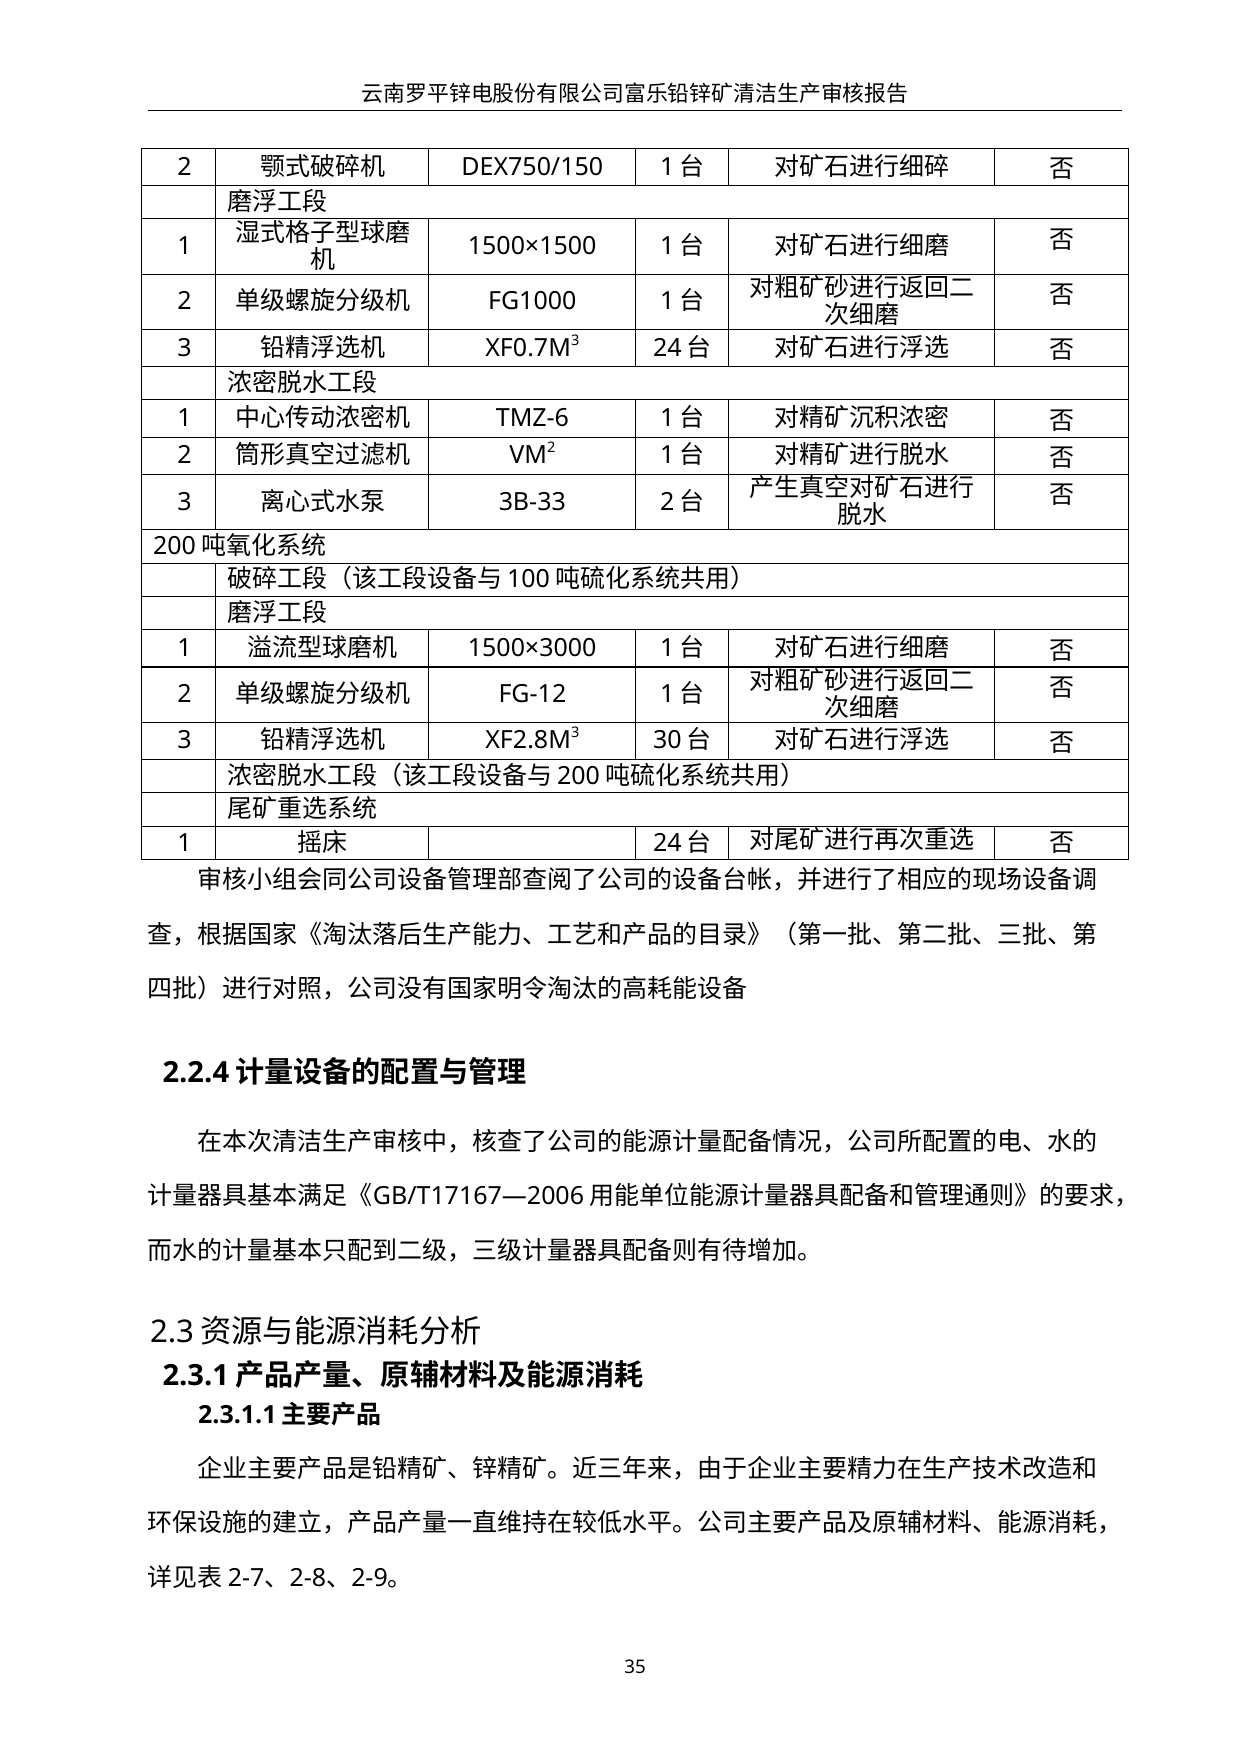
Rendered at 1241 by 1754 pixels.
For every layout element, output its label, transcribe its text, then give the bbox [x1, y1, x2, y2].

table_cell 铅精浮选机 [216, 330, 428, 366]
table_cell 30台 [636, 723, 728, 759]
table_cell 浓密脱水工段 [216, 367, 1128, 399]
subtitle 2.2.4计量设备的配置与管理 [162, 1048, 1122, 1091]
table_cell [142, 367, 215, 399]
table_cell 对精矿进行脱水 [729, 438, 994, 474]
table_cell 对粗矿砂进行返回二次细磨 [729, 668, 994, 722]
table_cell 1台 [636, 275, 728, 329]
table_cell [429, 827, 635, 859]
table_cell 2 [142, 438, 215, 474]
table_cell FG-12 [429, 668, 635, 722]
table_cell [142, 597, 215, 629]
table_cell XF0.7M3 [429, 330, 635, 366]
table_cell TMZ-6 [429, 400, 635, 437]
table_cell 24台 [636, 330, 728, 366]
table_cell 单级螺旋分级机 [216, 668, 428, 722]
table_cell 3 [142, 723, 215, 759]
table_cell 1500×3000 [429, 630, 635, 666]
text 在本次清洁生产审核中，核查了公司的能源计量配备情况，公司所配置的电、水的计量器具基本满足《GB/T17167—2006用能单位能源计量器具配备和管理通则》的要求，而水的计量基本只配到二级，三级计量器具配备则有待增加。 [148, 1121, 1122, 1266]
table_cell FG1000 [429, 275, 635, 329]
table_cell 2 [142, 149, 215, 185]
table_cell 浓密脱水工段（该工段设备与200吨硫化系统共用） [216, 760, 1128, 792]
table_cell 2 [142, 275, 215, 329]
table_cell 产生真空对矿石进行脱水 [729, 475, 994, 529]
table_cell 1台 [636, 400, 728, 437]
table_cell 否 [995, 275, 1128, 329]
table_cell 中心传动浓密机 [216, 400, 428, 437]
table_cell 3 [142, 330, 215, 366]
table_cell 摇床 [216, 827, 428, 859]
table_cell 否 [995, 475, 1128, 529]
table_cell 3B-33 [429, 475, 635, 529]
table_cell XF2.8M3 [429, 723, 635, 759]
table_cell 湿式格子型球磨机 [216, 219, 428, 273]
table_cell 1500×1500 [429, 219, 635, 273]
text 审核小组会同公司设备管理部查阅了公司的设备台帐，并进行了相应的现场设备调查，根据国家《淘汰落后生产能力、工艺和产品的目录》（第一批、第二批、三批、第四批）进行对照，公司没有国家明令淘汰的高耗能设备 [148, 860, 1122, 1005]
table_cell 磨浮工段 [216, 597, 1128, 629]
table_cell 颚式破碎机 [216, 149, 428, 185]
table_cell 200吨氧化系统 [142, 530, 1128, 562]
table_cell VM2 [429, 438, 635, 474]
text 2.3.1.1主要产品 [148, 1394, 1122, 1430]
table_cell 24台 [636, 827, 728, 859]
table_cell 1台 [636, 438, 728, 474]
table_cell 尾矿重选系统 [216, 793, 1128, 826]
table_cell [142, 564, 215, 596]
table_cell 3 [142, 475, 215, 529]
table_cell 否 [995, 438, 1128, 474]
table_cell 破碎工段（该工段设备与100吨硫化系统共用） [216, 564, 1128, 596]
table_cell 否 [995, 827, 1128, 859]
table_cell 筒形真空过滤机 [216, 438, 428, 474]
table_cell 否 [995, 723, 1128, 759]
table_cell 2 [142, 668, 215, 722]
table_cell 离心式水泵 [216, 475, 428, 529]
table_cell 对矿石进行细磨 [729, 219, 994, 273]
table_cell 1台 [636, 630, 728, 666]
subtitle 2.3资源与能源消耗分析 [150, 1306, 1122, 1352]
table_cell 2台 [636, 475, 728, 529]
table_cell [142, 793, 215, 826]
table_cell 对粗矿砂进行返回二次细磨 [729, 275, 994, 329]
table_cell 对矿石进行浮选 [729, 330, 994, 366]
table_cell 1台 [636, 668, 728, 722]
table_cell 铅精浮选机 [216, 723, 428, 759]
table_cell 否 [995, 219, 1128, 273]
table_cell 否 [995, 149, 1128, 185]
table_cell 对矿石进行细碎 [729, 149, 994, 185]
table_cell 对矿石进行细磨 [729, 630, 994, 666]
table_cell DEX750/150 [429, 149, 635, 185]
table_cell 磨浮工段 [216, 186, 1128, 218]
table_cell 对精矿沉积浓密 [729, 400, 994, 437]
subtitle 2.3.1产品产量、原辅材料及能源消耗 [162, 1352, 1122, 1394]
text 企业主要产品是铅精矿、锌精矿。近三年来，由于企业主要精力在生产技术改造和环保设施的建立，产品产量一直维持在较低水平。公司主要产品及原辅材料、能源消耗，详见表2-7、2-8、2-9。 [148, 1448, 1122, 1593]
table_cell 否 [995, 400, 1128, 437]
table_cell 单级螺旋分级机 [216, 275, 428, 329]
table_cell [142, 760, 215, 792]
table_cell 否 [995, 330, 1128, 366]
table_cell 溢流型球磨机 [216, 630, 428, 666]
table_cell 1台 [636, 149, 728, 185]
table_cell 对矿石进行浮选 [729, 723, 994, 759]
table_cell 1 [142, 630, 215, 666]
table_cell 1 [142, 827, 215, 859]
table_cell 1 [142, 400, 215, 437]
table_cell 否 [995, 630, 1128, 666]
table_cell 否 [995, 668, 1128, 722]
table_cell 1台 [636, 219, 728, 273]
table_cell 对尾矿进行再次重选 [729, 827, 994, 859]
table_cell [142, 186, 215, 218]
table_cell 1 [142, 219, 215, 273]
